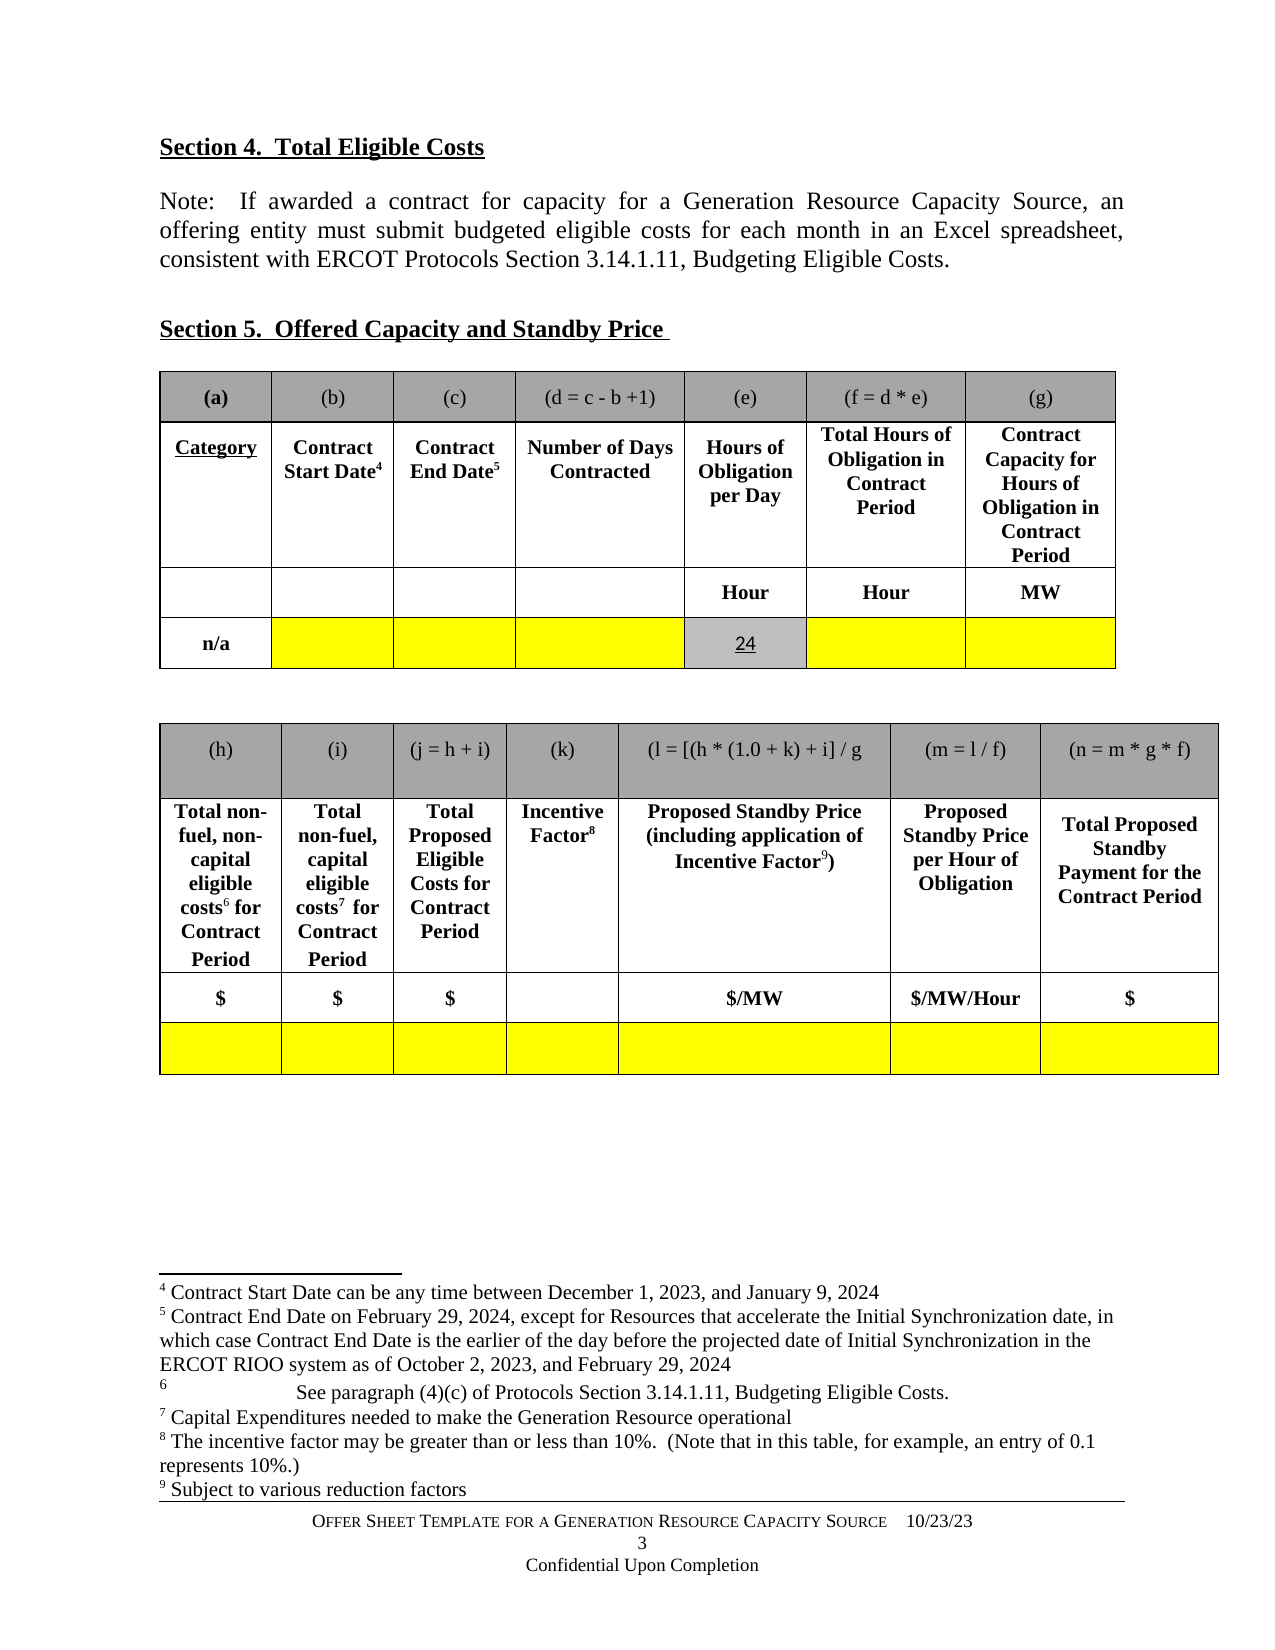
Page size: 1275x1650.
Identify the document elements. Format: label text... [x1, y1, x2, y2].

table_cell [1041, 1023, 1218, 1074]
table_cell [507, 973, 618, 1022]
table_cell [394, 568, 515, 617]
table_cell [507, 1023, 618, 1074]
table_cell Hour [807, 568, 965, 617]
table_header (n = m * g * f) [1041, 724, 1218, 798]
table_cell Contract End Date [394, 423, 515, 567]
table_header (g) [966, 372, 1115, 421]
table_header (j = h + i) [394, 724, 506, 798]
table_cell [161, 568, 271, 617]
table_cell [272, 568, 393, 617]
table_cell [394, 618, 515, 668]
table_cell [516, 618, 684, 668]
table_cell [807, 618, 965, 668]
table_cell Hour [685, 568, 806, 617]
table_header (f = d * e) [807, 372, 965, 421]
table_cell Proposed Standby Price (including application of Incentive Factor) [619, 799, 890, 972]
table_cell Proposed Standby Price per Hour of Obligation [891, 799, 1040, 972]
table_header (c) [394, 372, 515, 421]
table_cell [272, 618, 393, 668]
table_cell $/MW/Hour [891, 973, 1040, 1022]
table_header (e) [685, 372, 806, 421]
table_header (m = l / f) [891, 724, 1040, 798]
table_cell Hours of Obligation per Day [685, 423, 806, 567]
table_cell $ [282, 973, 393, 1022]
table_cell $ [394, 973, 506, 1022]
text Section 5. Offered Capacity and Standby Price [159, 314, 1125, 342]
table_header (b) [272, 372, 393, 421]
table_header (k) [507, 724, 618, 798]
text Note: If awarded a contract for capacity for a Generation Resource Capacity Source, an offering entity must submit budgeted eligible costs for each month in an Excel spreadsheet, consistent with ERCOT Protocols Section 3.14.1.11, Budgeting Eligible Costs. [159, 186, 1125, 272]
table_cell MW [966, 568, 1115, 617]
table_cell Contract Capacity for Hours of Obligation in Contract Period [966, 423, 1115, 567]
table_header (a) [161, 372, 271, 421]
table_cell Total Proposed Standby Payment for the Contract Period [1041, 799, 1218, 972]
table_cell Total non-fuel, capital eligible costs for Contract Period [282, 799, 393, 972]
table_cell n/a [161, 618, 271, 668]
table_cell $/MW [619, 973, 890, 1022]
table_header (i) [282, 724, 393, 798]
table_cell Category [161, 423, 271, 567]
table_cell [161, 1023, 281, 1074]
table_cell $ [161, 973, 281, 1022]
table_header (h) [161, 724, 281, 798]
table_cell 24 [685, 618, 806, 668]
table_cell [282, 1023, 393, 1074]
table_cell [891, 1023, 1040, 1074]
table_cell [394, 1023, 506, 1074]
table_cell [966, 618, 1115, 668]
table_cell [619, 1023, 890, 1074]
table_cell [516, 568, 684, 617]
text Section 4. Total Eligible Costs [159, 132, 1125, 161]
table_header (d = c - b +1) [516, 372, 684, 421]
table_cell Contract Start Date [272, 423, 393, 567]
table_cell Number of Days Contracted [516, 423, 684, 567]
table_cell Total Proposed Eligible Costs for Contract Period [394, 799, 506, 972]
table_cell Total non-fuel, non-capital eligible costs for Contract Period [161, 799, 281, 972]
table_cell Total Hours of Obligation in Contract Period [807, 423, 965, 567]
table_cell $ [1041, 973, 1218, 1022]
table_header (l = [(h * (1.0 + k) + i] / g [619, 724, 890, 798]
table_cell Incentive Factor [507, 799, 618, 972]
